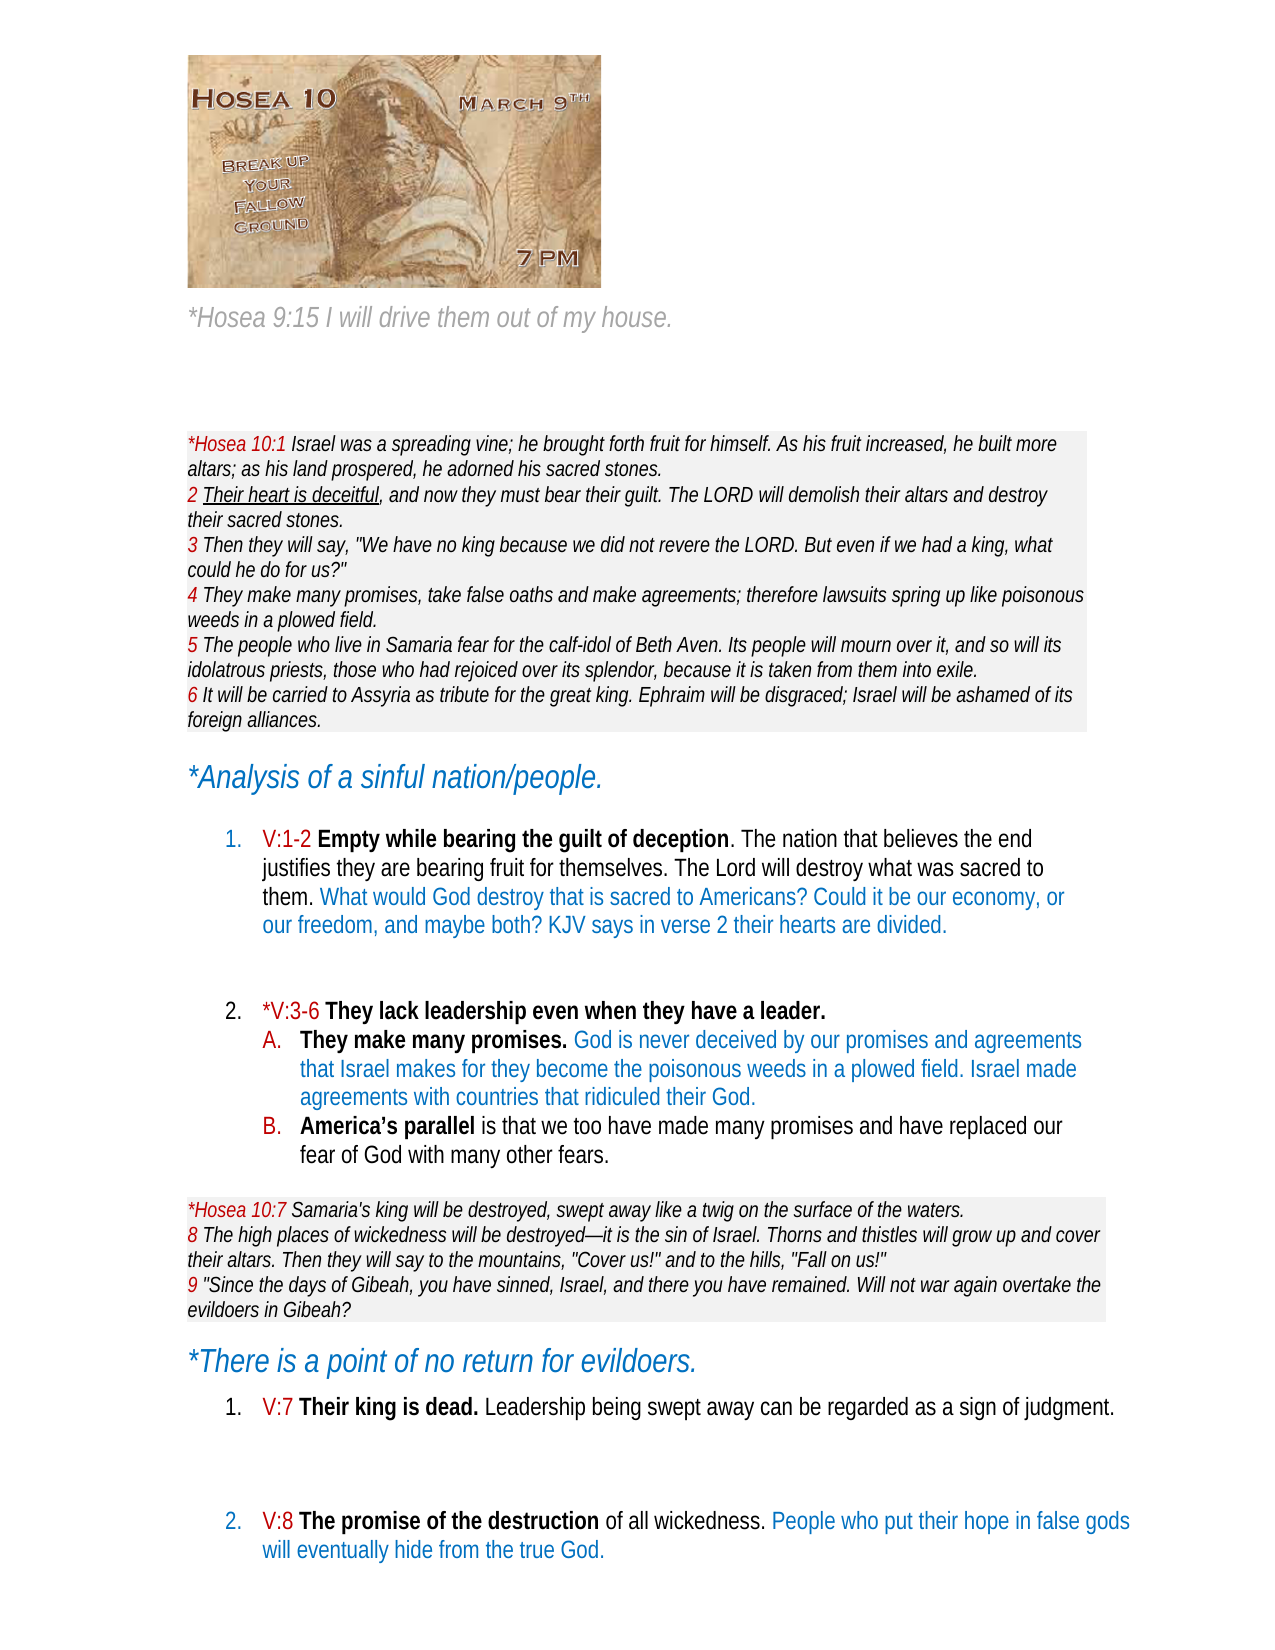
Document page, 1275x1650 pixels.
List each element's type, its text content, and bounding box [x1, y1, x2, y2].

text *Analysis of a sinful nation/people. [187, 758, 1162, 796]
text *There is a point of no return for evildoers. [187, 1342, 1162, 1380]
text *Hosea 9:15 I will drive them out of my house. [187, 300, 1087, 333]
text 2 Their heart is deceitful, and now they must bear their guilt. The LORD will demolish their altars and destroy their sacred stones. [187, 481, 1087, 532]
text 6 It will be carried to Assyria as tribute for the great king. Ephraim will be disgraced; Israel will be ashamed of its foreign alliances. [187, 682, 1087, 732]
text 3 Then they will say, "We have no king because we did not revere the LORD. But even if we had a king, what could he do for us?" [187, 532, 1087, 582]
list V:1-2 Empty while bearing the guilt of deception. The nation that believes the end justifies they are bearing fruit for themselves. The Lord will destroy what was sacred to them. What would God destroy that is sacred to Americans? Could it be our economy, or our freedom, and maybe both? KJV says in verse 2 their hearts are divided. [225, 824, 1087, 939]
text 9 "Since the days of Gibeah, you have sinned, Israel, and there you have remained. Will not war again overtake the evildoers in Gibeah? [187, 1272, 1106, 1322]
text 8 The high places of wickedness will be destroyed—it is the sin of Israel. Thorns and thistles will grow up and cover their altars. Then they will say to the mountains, "Cover us!" and to the hills, "Fall on us!" [187, 1222, 1106, 1272]
list V:8 The promise of the destruction of all wickedness. People who put their hope in false gods will eventually hide from the true God. [225, 1506, 1162, 1564]
list America’s parallel is that we too have made many promises and have replaced our fear of God with many other fears. [262, 1111, 1087, 1168]
list V:7 Their king is dead. Leadership being swept away can be regarded as a sign of judgment. [225, 1392, 1162, 1420]
text 4 They make many promises, take false oaths and make agreements; therefore lawsuits spring up like poisonous weeds in a plowed field. [187, 582, 1087, 632]
text *Hosea 10:1 Israel was a spreading vine; he brought forth fruit for himself. As his fruit increased, he built more altars; as his land prospered, he adorned his sacred stones. [187, 431, 1087, 481]
list They make many promises. God is never deceived by our promises and agreements that Israel makes for they become the poisonous weeds in a plowed field. Israel made agreements with countries that ridiculed their God. [262, 1025, 1087, 1111]
list *V:3-6 They lack leadership even when they have a leader. [225, 996, 1087, 1025]
text *Hosea 10:7 Samaria's king will be destroyed, swept away like a twig on the surface of the waters. [187, 1197, 1106, 1222]
picture [187, 55, 602, 288]
text 5 The people who live in Samaria fear for the calf-idol of Beth Aven. Its people will mourn over it, and so will its idolatrous priests, those who had rejoiced over its splendor, because it is taken from them into exile. [187, 632, 1087, 682]
